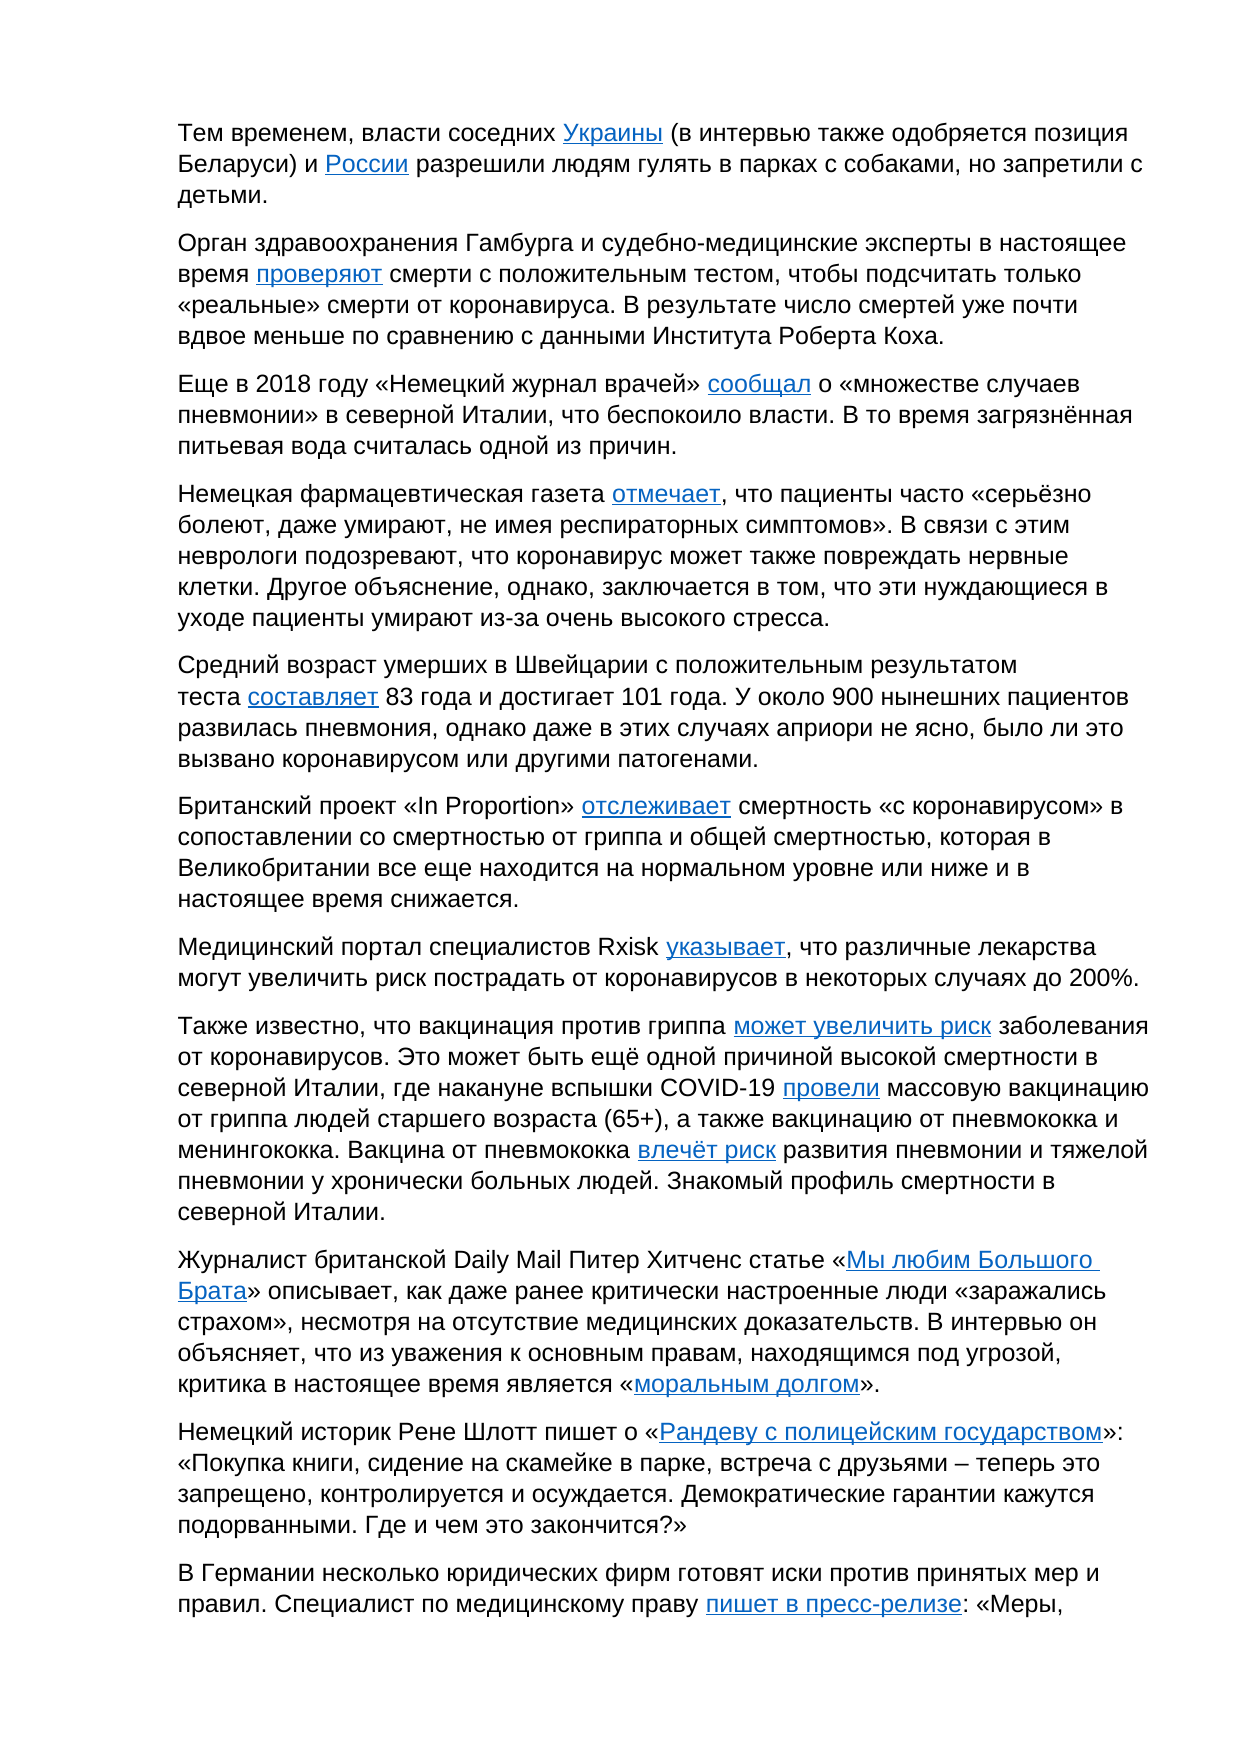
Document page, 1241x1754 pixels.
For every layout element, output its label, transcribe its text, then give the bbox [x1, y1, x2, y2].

text Тем временем, власти соседних Украины (в интервью также одобряется позиция Беларуси) и России разрешили людям гулять в парках с собаками, но запретили с детьми. [177, 118, 1152, 209]
text Медицинский портал специалистов Rxisk указывает, что различные лекарства могут увеличить риск пострадать от коронавирусов в некоторых случаях до 200%. [177, 932, 1152, 992]
text Средний возраст умерших в Швейцарии с положительным результатом теста составляет 83 года и достигает 101 года. У около 900 нынешних пациентов развилась пневмония, однако даже в этих случаях априори не ясно, было ли это вызвано коронавирусом или другими патогенами. [177, 650, 1152, 772]
text Британский проект «In Proportion» отслеживает смертность «с коронавирусом» в сопоставлении со смертностью от гриппа и общей смертностью, которая в Великобритании все еще находится на нормальном уровне или ниже и в настоящее время снижается. [177, 791, 1152, 913]
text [177, 1557, 1152, 1617]
text Журналист британской Daily Mail Питер Хитченс статье «Мы любим Большого Брата» описывает, как даже ранее критически настроенные люди «заражались страхом», несмотря на отсутствие медицинских доказательств. В интервью он объясняет, что из уважения к основным правам, находящимся под угрозой, критика в настоящее время является «моральным долгом». [177, 1245, 1152, 1398]
text Орган здравоохранения Гамбурга и судебно-медицинские эксперты в настоящее время проверяют смерти с положительным тестом, чтобы подсчитать только «реальные» смерти от коронавируса. В результате число смертей уже почти вдвое меньше по сравнению с данными Института Роберта Коха. [177, 228, 1152, 350]
text Еще в 2018 году «Немецкий журнал врачей» сообщал о «множестве случаев пневмонии» в северной Италии, что беспокоило власти. В то время загрязнённая питьевая вода считалась одной из причин. [177, 369, 1152, 459]
text Немецкий историк Рене Шлотт пишет о «Рандеву с полицейским государством»: «Покупка книги, сидение на скамейке в парке, встреча с друзьями – теперь это запрещено, контролируется и осуждается. Демократические гарантии кажутся подорванными. Где и чем это закончится?» [177, 1417, 1152, 1538]
text Немецкая фармацевтическая газета отмечает, что пациенты часто «серьёзно болеют, даже умирают, не имея респираторных симптомов». В связи с этим неврологи подозревают, что коронавирус может также повреждать нервные клетки. Другое объяснение, однако, заключается в том, что эти нуждающиеся в уходе пациенты умирают из-за очень высокого стресса. [177, 478, 1152, 631]
text Также известно, что вакцинация против гриппа может увеличить риск заболевания от коронавирусов. Это может быть ещё одной причиной высокой смертности в северной Италии, где накануне вспышки COVID-19 провели массовую вакцинацию от гриппа людей старшего возраста (65+), а также вакцинацию от пневмококка и менингококка. Вакцина от пневмококка влечёт риск развития пневмонии и тяжелой пневмонии у хронически больных людей. Знакомый профиль смертности в северной Италии. [177, 1011, 1152, 1226]
